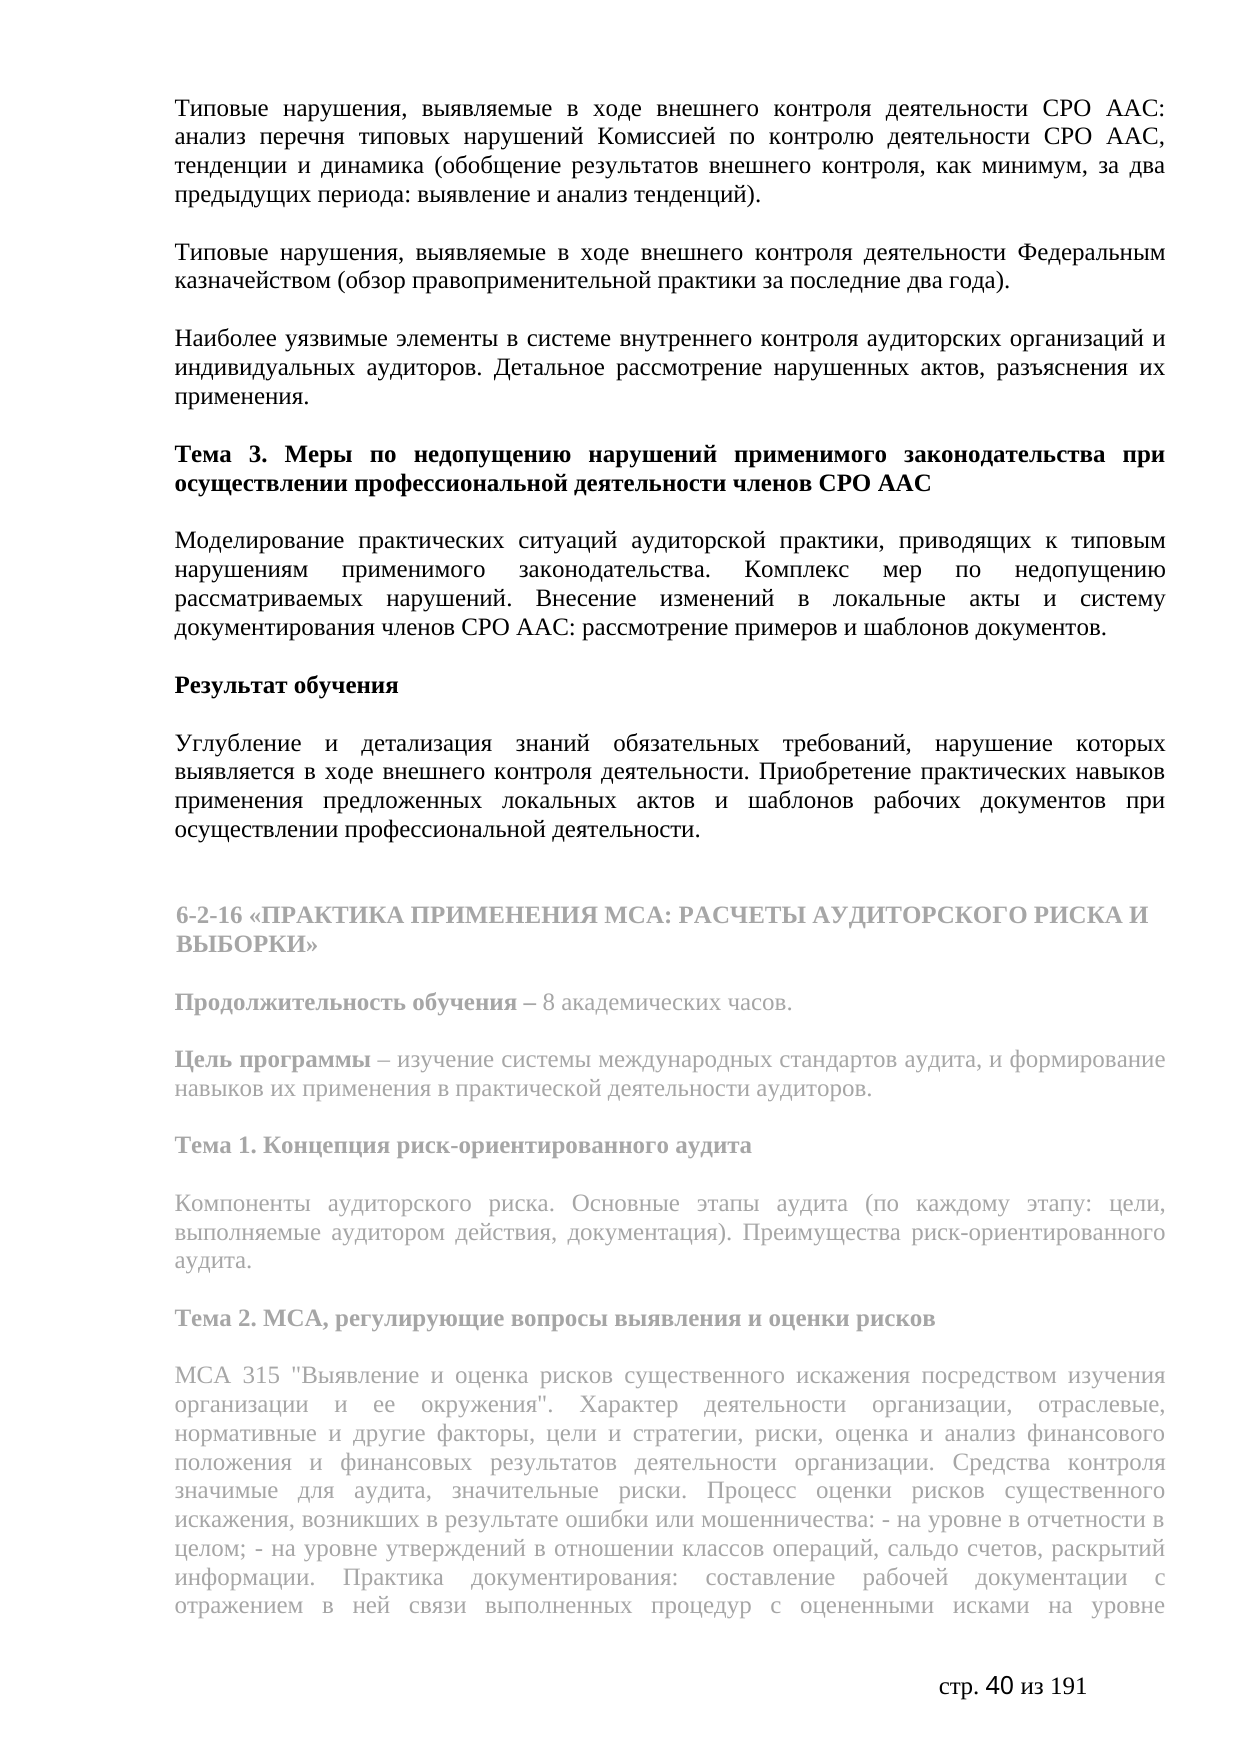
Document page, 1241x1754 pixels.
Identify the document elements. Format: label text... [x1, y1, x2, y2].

text Тема 2. МСА, регулирующие вопросы выявления и оценки рисков [174, 1303, 1166, 1332]
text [174, 1361, 1166, 1619]
text 6-2-16 «ПРАКТИКА ПРИМЕНЕНИЯ МСА: РАСЧЕТЫ АУДИТОРСКОГО РИСКА И ВЫБОРКИ» [176, 901, 1178, 958]
text Углубление и детализация знаний обязательных требований, нарушение которых выявляется в ходе внешнего контроля деятельности. Приобретение практических навыков применения предложенных локальных актов и шаблонов рабочих документов при осуществлении профессиональной деятельности. [174, 728, 1166, 843]
text Компоненты аудиторского риска. Основные этапы аудита (по каждому этапу: цели, выполняемые аудитором действия, документация). Преимущества риск-ориентированного аудита. [174, 1188, 1166, 1274]
text Типовые нарушения, выявляемые в ходе внешнего контроля деятельности СРО ААС: анализ перечня типовых нарушений Комиссией по контролю деятельности СРО ААС, тенденции и динамика (обобщение результатов внешнего контроля, как минимум, за два предыдущих периода: выявление и анализ тенденций). [174, 93, 1166, 208]
text Результат обучения [174, 670, 1166, 698]
text Продолжительность обучения – 8 академических часов. [174, 987, 1166, 1016]
text Цель программы – изучение системы международных стандартов аудита, и формирование навыков их применения в практической деятельности аудиторов. [174, 1044, 1166, 1102]
text Моделирование практических ситуаций аудиторской практики, приводящих к типовым нарушениям применимого законодательства. Комплекс мер по недопущению рассматриваемых нарушений. Внесение изменений в локальные акты и систему документирования членов СРО ААС: рассмотрение примеров и шаблонов документов. [174, 526, 1166, 641]
text Типовые нарушения, выявляемые в ходе внешнего контроля деятельности Федеральным казначейством (обзор правоприменительной практики за последние два года). [174, 237, 1166, 294]
text Тема 3. Меры по недопущению нарушений применимого законодательства при осуществлении профессиональной деятельности членов СРО ААС [174, 439, 1166, 496]
text Тема 1. Концепция риск-ориентированного аудита [174, 1131, 1166, 1159]
text Наиболее уязвимые элементы в системе внутреннего контроля аудиторских организаций и индивидуальных аудиторов. Детальное рассмотрение нарушенных актов, разъяснения их применения. [174, 323, 1166, 410]
